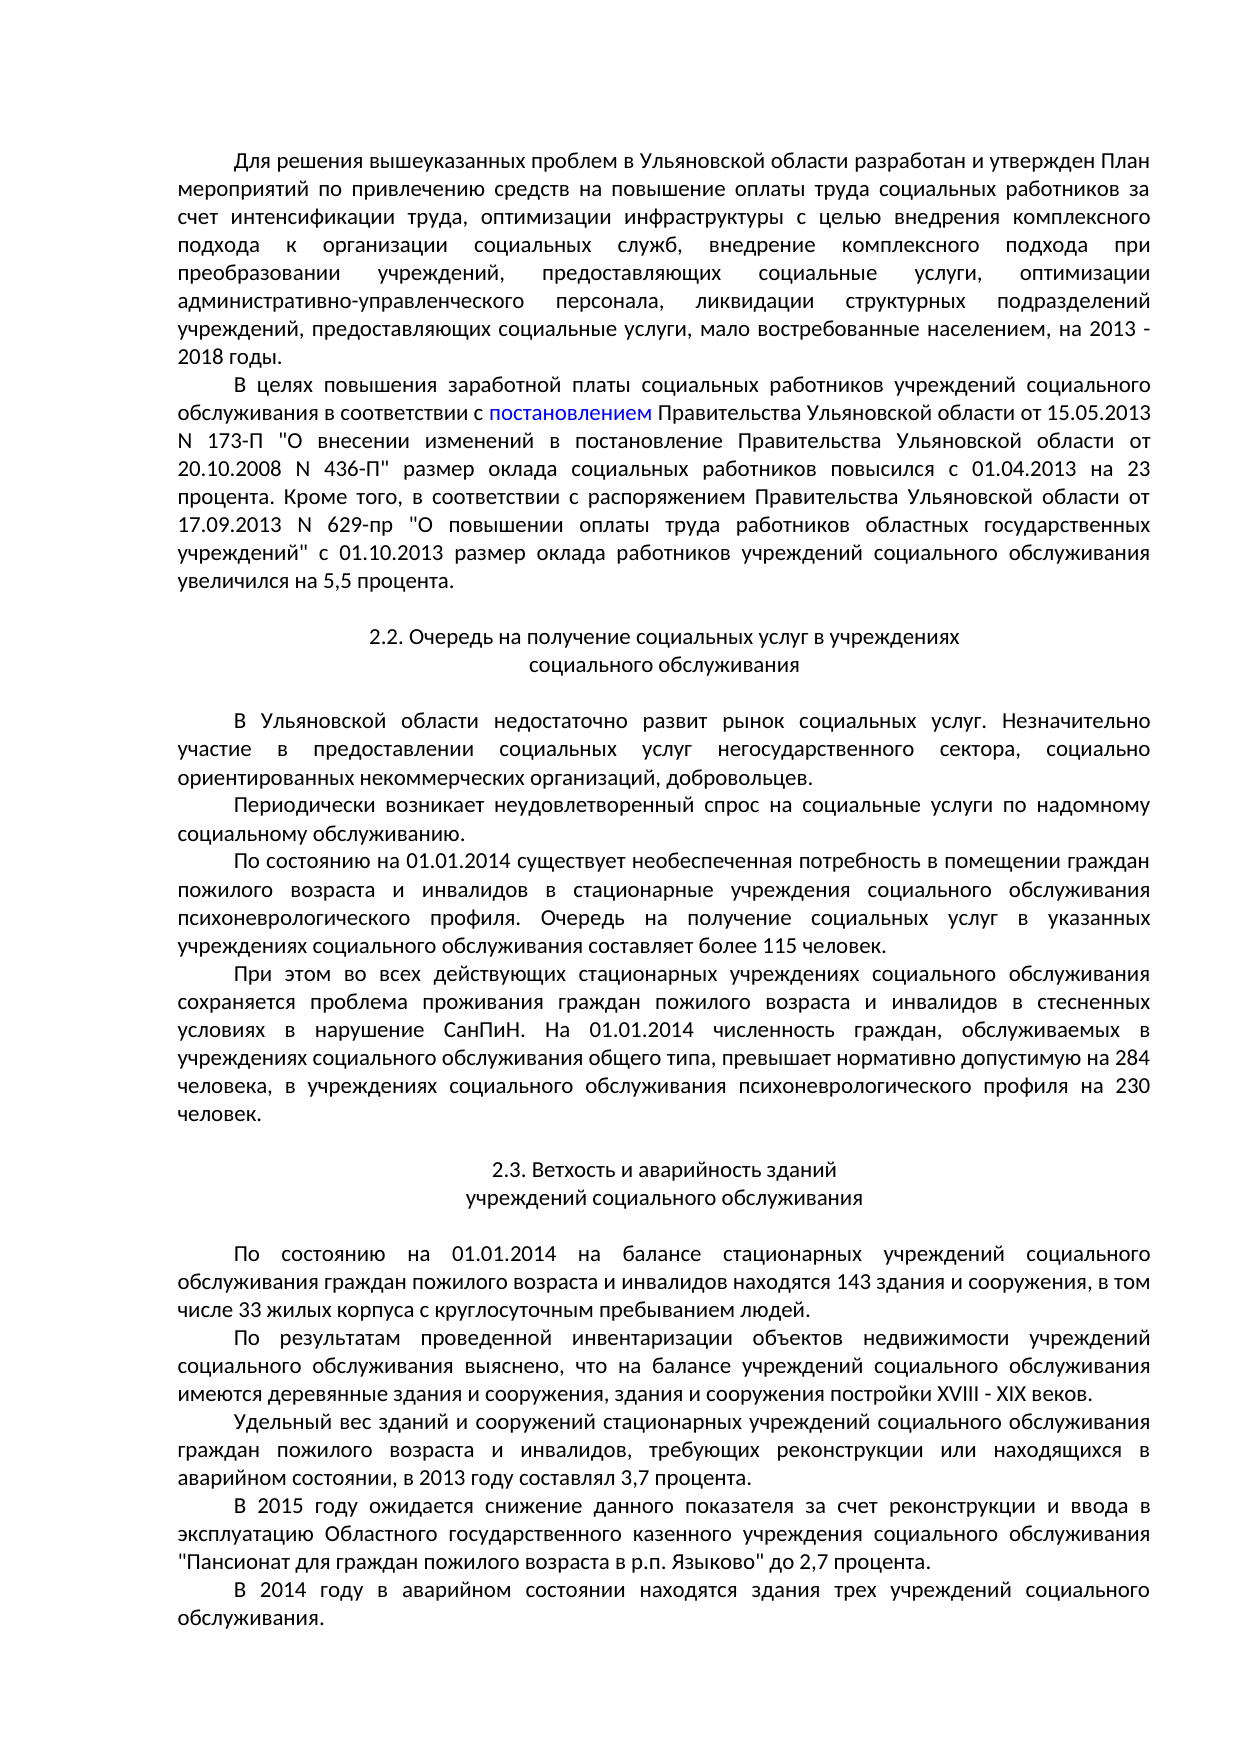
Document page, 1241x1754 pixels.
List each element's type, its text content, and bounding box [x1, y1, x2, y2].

text По результатам проведенной инвентаризации объектов недвижимости учреждений социального обслуживания выяснено, что на балансе учреждений социального обслуживания имеются деревянные здания и сооружения, здания и сооружения постройки XVIII - XIX веков. [177, 1323, 1152, 1407]
text Периодически возникает неудовлетворенный спрос на социальные услуги по надомному социальному обслуживанию. [177, 791, 1152, 847]
text социального обслуживания [177, 651, 1152, 678]
text В целях повышения заработной платы социальных работников учреждений социального обслуживания в соответствии с постановлением Правительства Ульяновской области от 15.05.2013 N 173-П "О внесении изменений в постановление Правительства Ульяновской области от 20.10.2008 N 436-П" размер оклада социальных работников повысился с 01.04.2013 на 23 процента. Кроме того, в соответствии с распоряжением Правительства Ульяновской области от 17.09.2013 N 629-пр "О повышении оплаты труда работников областных государственных учреждений" с 01.10.2013 размер оклада работников учреждений социального обслуживания увеличился на 5,5 процента. [177, 370, 1152, 594]
text 2.2. Очередь на получение социальных услуг в учреждениях [177, 622, 1152, 651]
text учреждений социального обслуживания [177, 1183, 1152, 1211]
text Для решения вышеуказанных проблем в Ульяновской области разработан и утвержден План мероприятий по привлечению средств на повышение оплаты труда социальных работников за счет интенсификации труда, оптимизации инфраструктуры с целью внедрения комплексного подхода к организации социальных служб, внедрение комплексного подхода при преобразовании учреждений, предоставляющих социальные услуги, оптимизации административно-управленческого персонала, ликвидации структурных подразделений учреждений, предоставляющих социальные услуги, мало востребованные населением, на 2013 - 2018 годы. [177, 146, 1152, 370]
text В 2015 году ожидается снижение данного показателя за счет реконструкции и ввода в эксплуатацию Областного государственного казенного учреждения социального обслуживания "Пансионат для граждан пожилого возраста в р.п. Языково" до 2,7 процента. [177, 1491, 1152, 1575]
text В Ульяновской области недостаточно развит рынок социальных услуг. Незначительно участие в предоставлении социальных услуг негосударственного сектора, социально ориентированных некоммерческих организаций, добровольцев. [177, 707, 1152, 791]
text По состоянию на 01.01.2014 существует необеспеченная потребность в помещении граждан пожилого возраста и инвалидов в стационарные учреждения социального обслуживания психоневрологического профиля. Очередь на получение социальных услуг в указанных учреждениях социального обслуживания составляет более 115 человек. [177, 847, 1152, 959]
text При этом во всех действующих стационарных учреждениях социального обслуживания сохраняется проблема проживания граждан пожилого возраста и инвалидов в стесненных условиях в нарушение СанПиН. На 01.01.2014 численность граждан, обслуживаемых в учреждениях социального обслуживания общего типа, превышает нормативно допустимую на 284 человека, в учреждениях социального обслуживания психоневрологического профиля на 230 человек. [177, 959, 1152, 1127]
text Удельный вес зданий и сооружений стационарных учреждений социального обслуживания граждан пожилого возраста и инвалидов, требующих реконструкции или находящихся в аварийном состоянии, в 2013 году составлял 3,7 процента. [177, 1407, 1152, 1491]
text По состоянию на 01.01.2014 на балансе стационарных учреждений социального обслуживания граждан пожилого возраста и инвалидов находятся 143 здания и сооружения, в том числе 33 жилых корпуса с круглосуточным пребыванием людей. [177, 1239, 1152, 1323]
text В 2014 году в аварийном состоянии находятся здания трех учреждений социального обслуживания. [177, 1575, 1152, 1631]
text 2.3. Ветхость и аварийность зданий [177, 1155, 1152, 1183]
